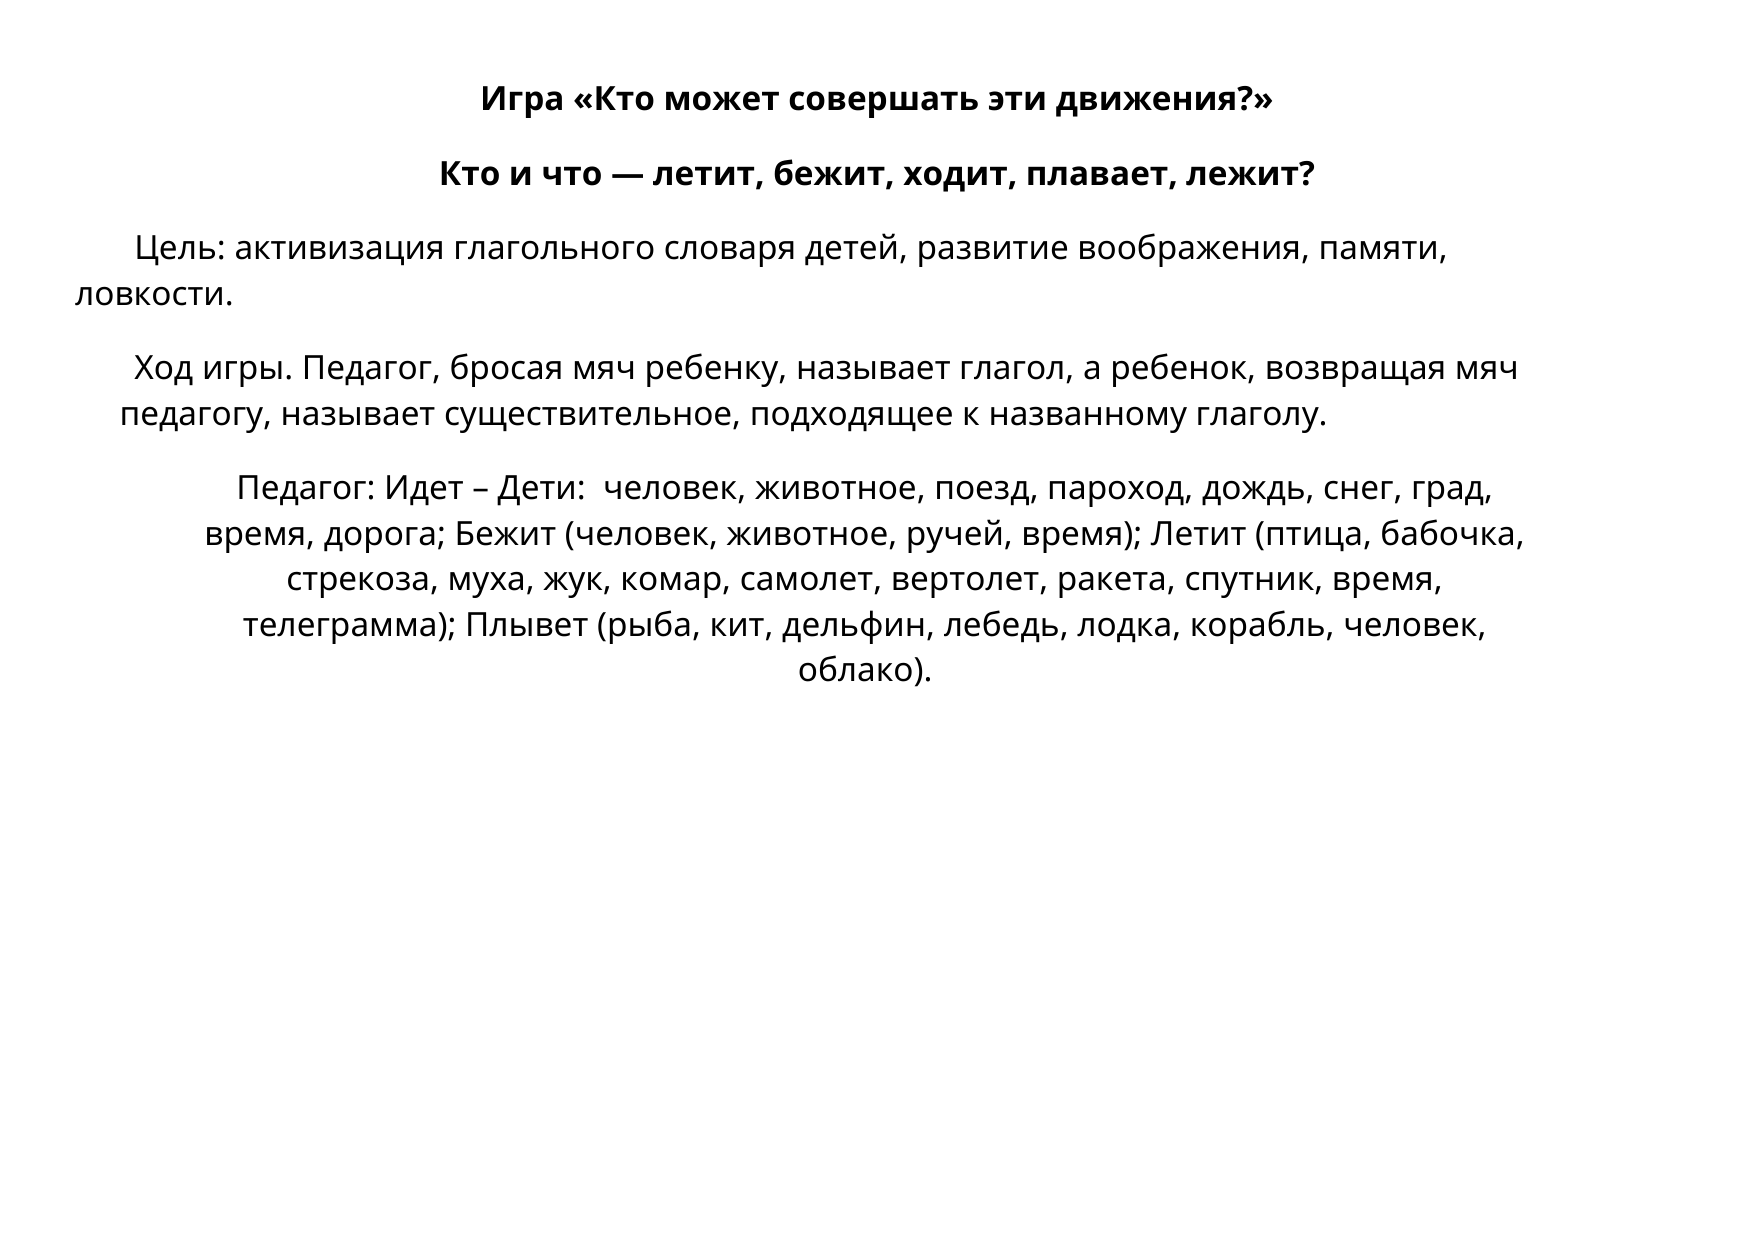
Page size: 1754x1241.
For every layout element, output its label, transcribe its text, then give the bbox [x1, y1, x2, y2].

text Кто и что — летит, бежит, ходит, плавает, лежит? [75, 149, 1679, 195]
text Ход игры. Педагог, бросая мяч ребенку, называет глагол, а ребенок, возвращая мяч педагогу, называет существительное, подходящее к названному глаголу. [119, 344, 1625, 435]
text Педагог: Идет – Дети: человек, животное, поезд, пароход, дождь, снег, град, время, дорога; Бежит (человек, животное, ручей, время); Летит (птица, бабочка, стрекоза, муха, жук, комар, самолет, вертолет, ракета, спутник, время, телеграмма); Плывет (рыба, кит, дельфин, лебедь, лодка, корабль, человек, облако). [178, 464, 1552, 691]
text Игра «Кто может совершать эти движения?» [75, 75, 1679, 120]
text Цель: активизация глагольного словаря детей, развитие воображения, памяти, ловкости. [75, 224, 1581, 315]
